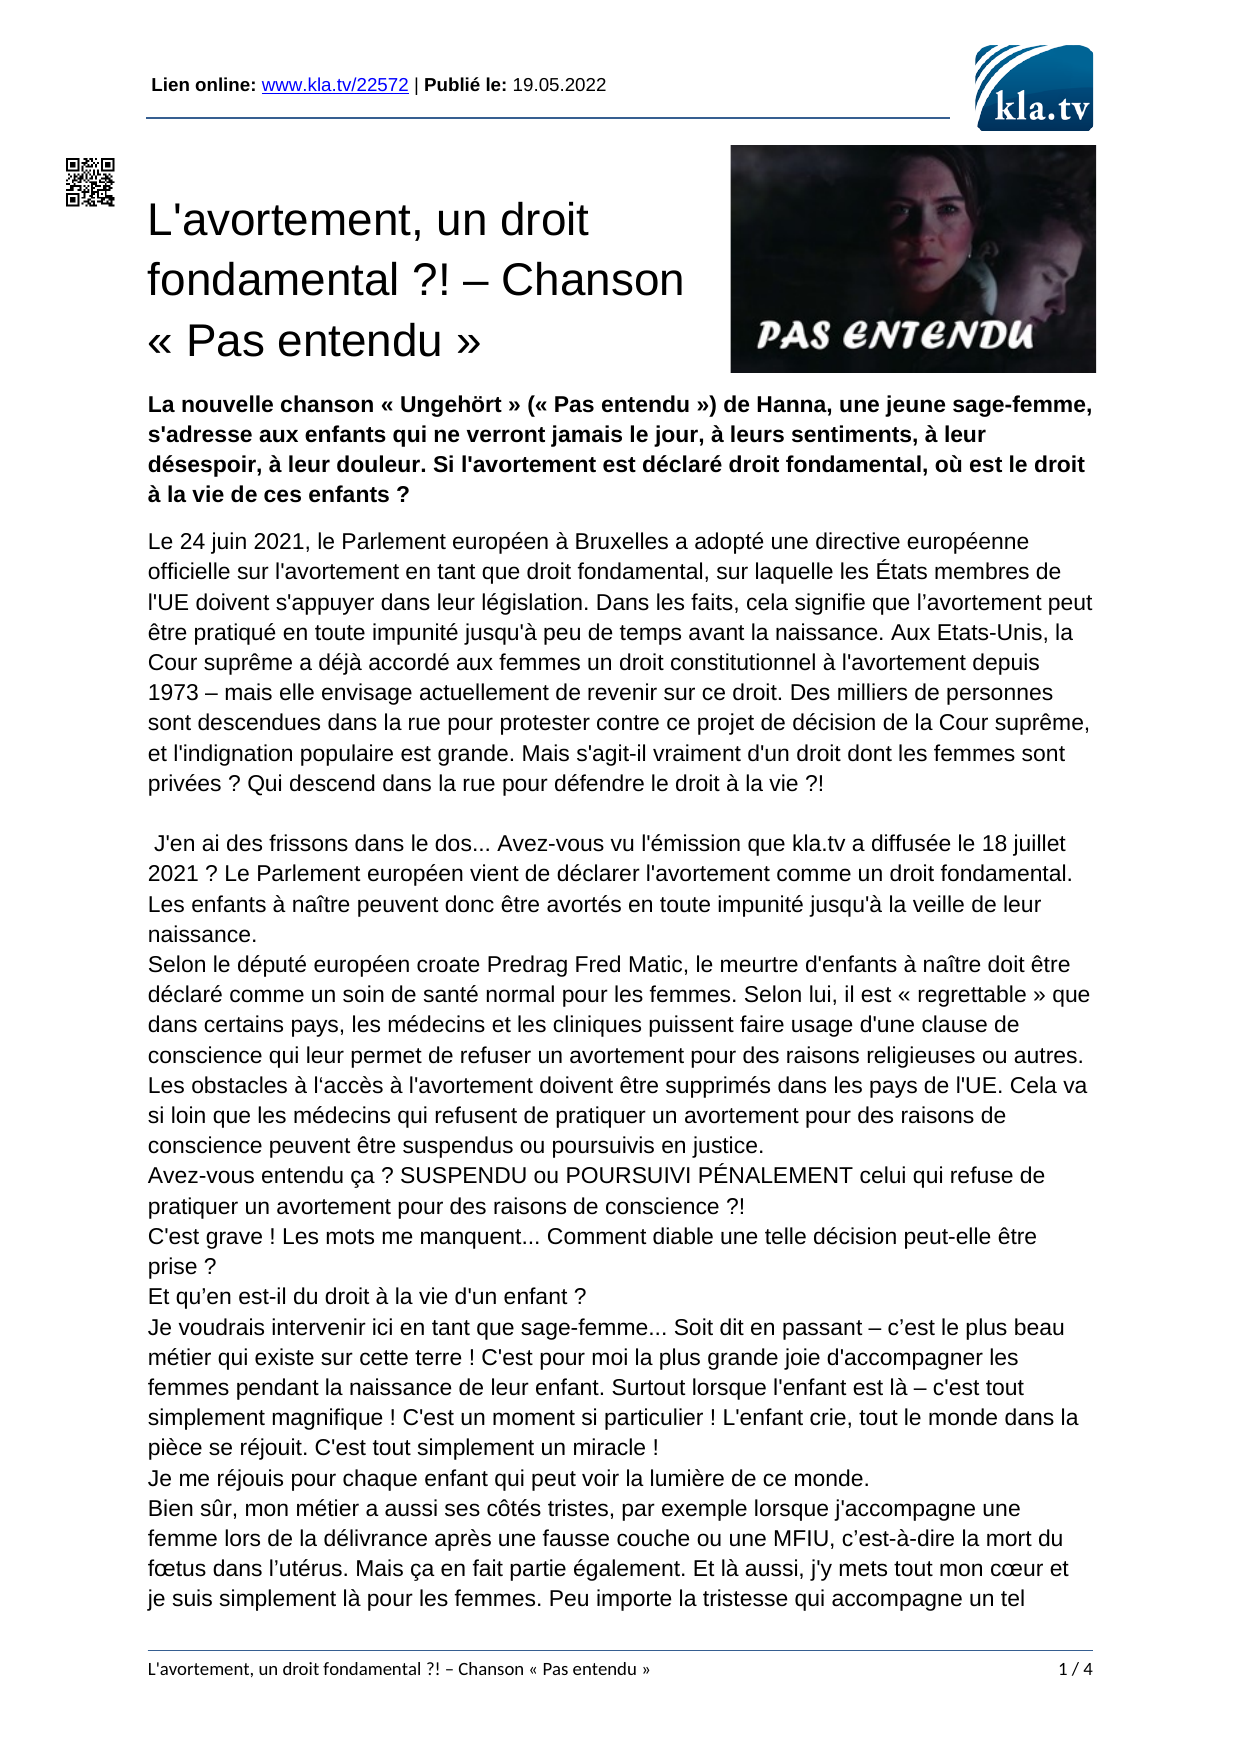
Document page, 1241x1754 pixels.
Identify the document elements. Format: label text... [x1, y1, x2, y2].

text L'avortement, un droit fondamental ?! – Chanson « Pas entendu » [148, 192, 1093, 366]
text La nouvelle chanson « Ungehört » (« Pas entendu ») de Hanna, une jeune sage-femme, s'adresse aux enfants qui ne verront jamais le jour, à leurs sentiments, à leur désespoir, à leur douleur. Si l'avortement est déclaré droit fondamental, où est le droit à la vie de ces enfants ? [148, 391, 1093, 507]
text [148, 528, 1093, 1612]
